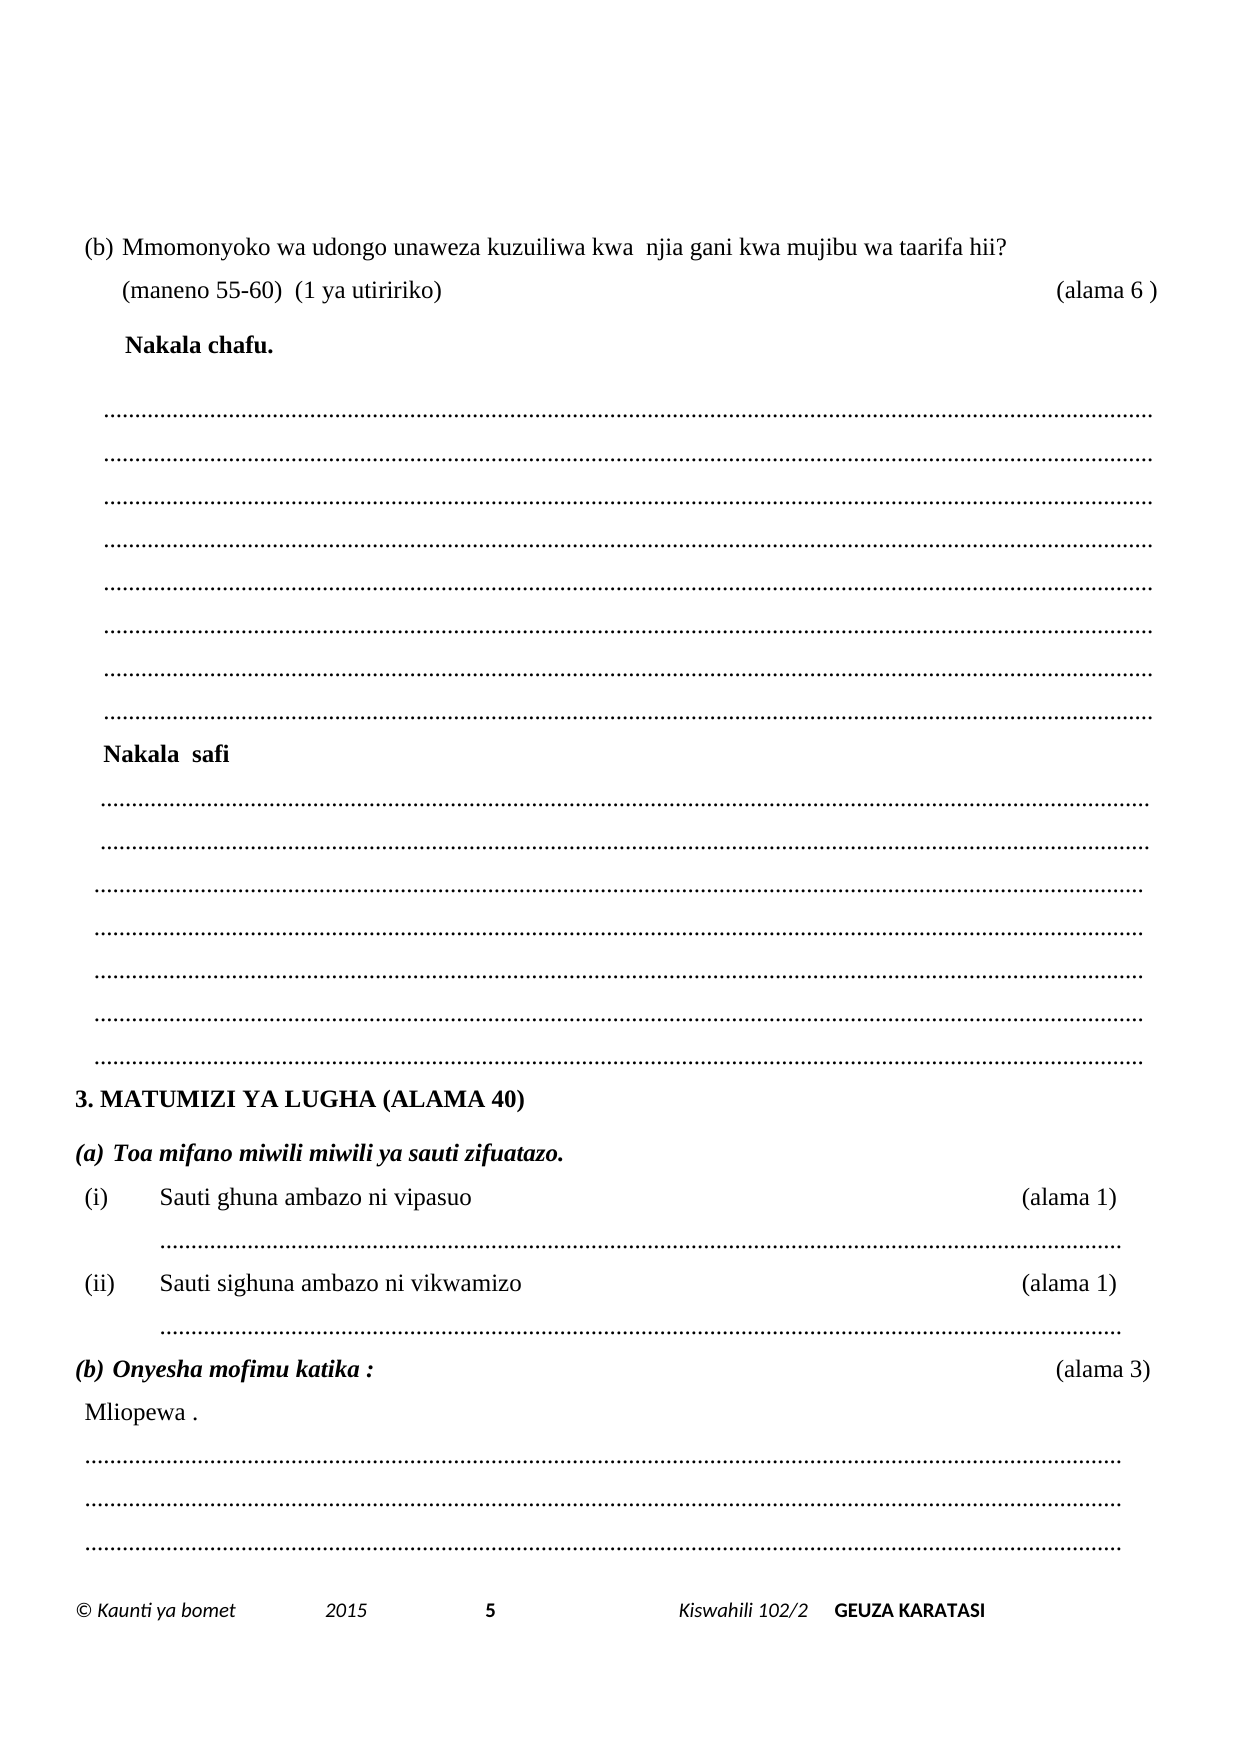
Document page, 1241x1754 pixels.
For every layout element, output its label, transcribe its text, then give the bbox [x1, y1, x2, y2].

text 3. MATUMIZI YA LUGHA (ALAMA 40) [75, 1084, 1165, 1113]
list Mmomonyoko wa udongo unaweza kuzuiliwa kwa njia gani kwa mujibu wa taarifa hii? [84, 232, 1165, 261]
list Sauti ghuna ambazo ni vipasuo (alama 1) [84, 1182, 1165, 1210]
list .......................................................................................................................................................... [159, 1225, 1165, 1253]
text Nakala chafu. [75, 331, 1165, 359]
list Nakala safi [84, 739, 1165, 768]
list Sauti sighuna ambazo ni vikwamizo (alama 1) [84, 1268, 1165, 1297]
list Mliopewa . [84, 1397, 1165, 1426]
list .......................................................................................................................................................... [159, 1311, 1165, 1340]
list (maneno 55-60) (1 ya utiririko) (alama 6 ) [84, 276, 1165, 304]
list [84, 1527, 1165, 1555]
list Onyesha mofimu katika : (alama 3) [75, 1354, 1165, 1383]
list Toa mifano miwili miwili ya sauti zifuatazo. [75, 1138, 1165, 1167]
